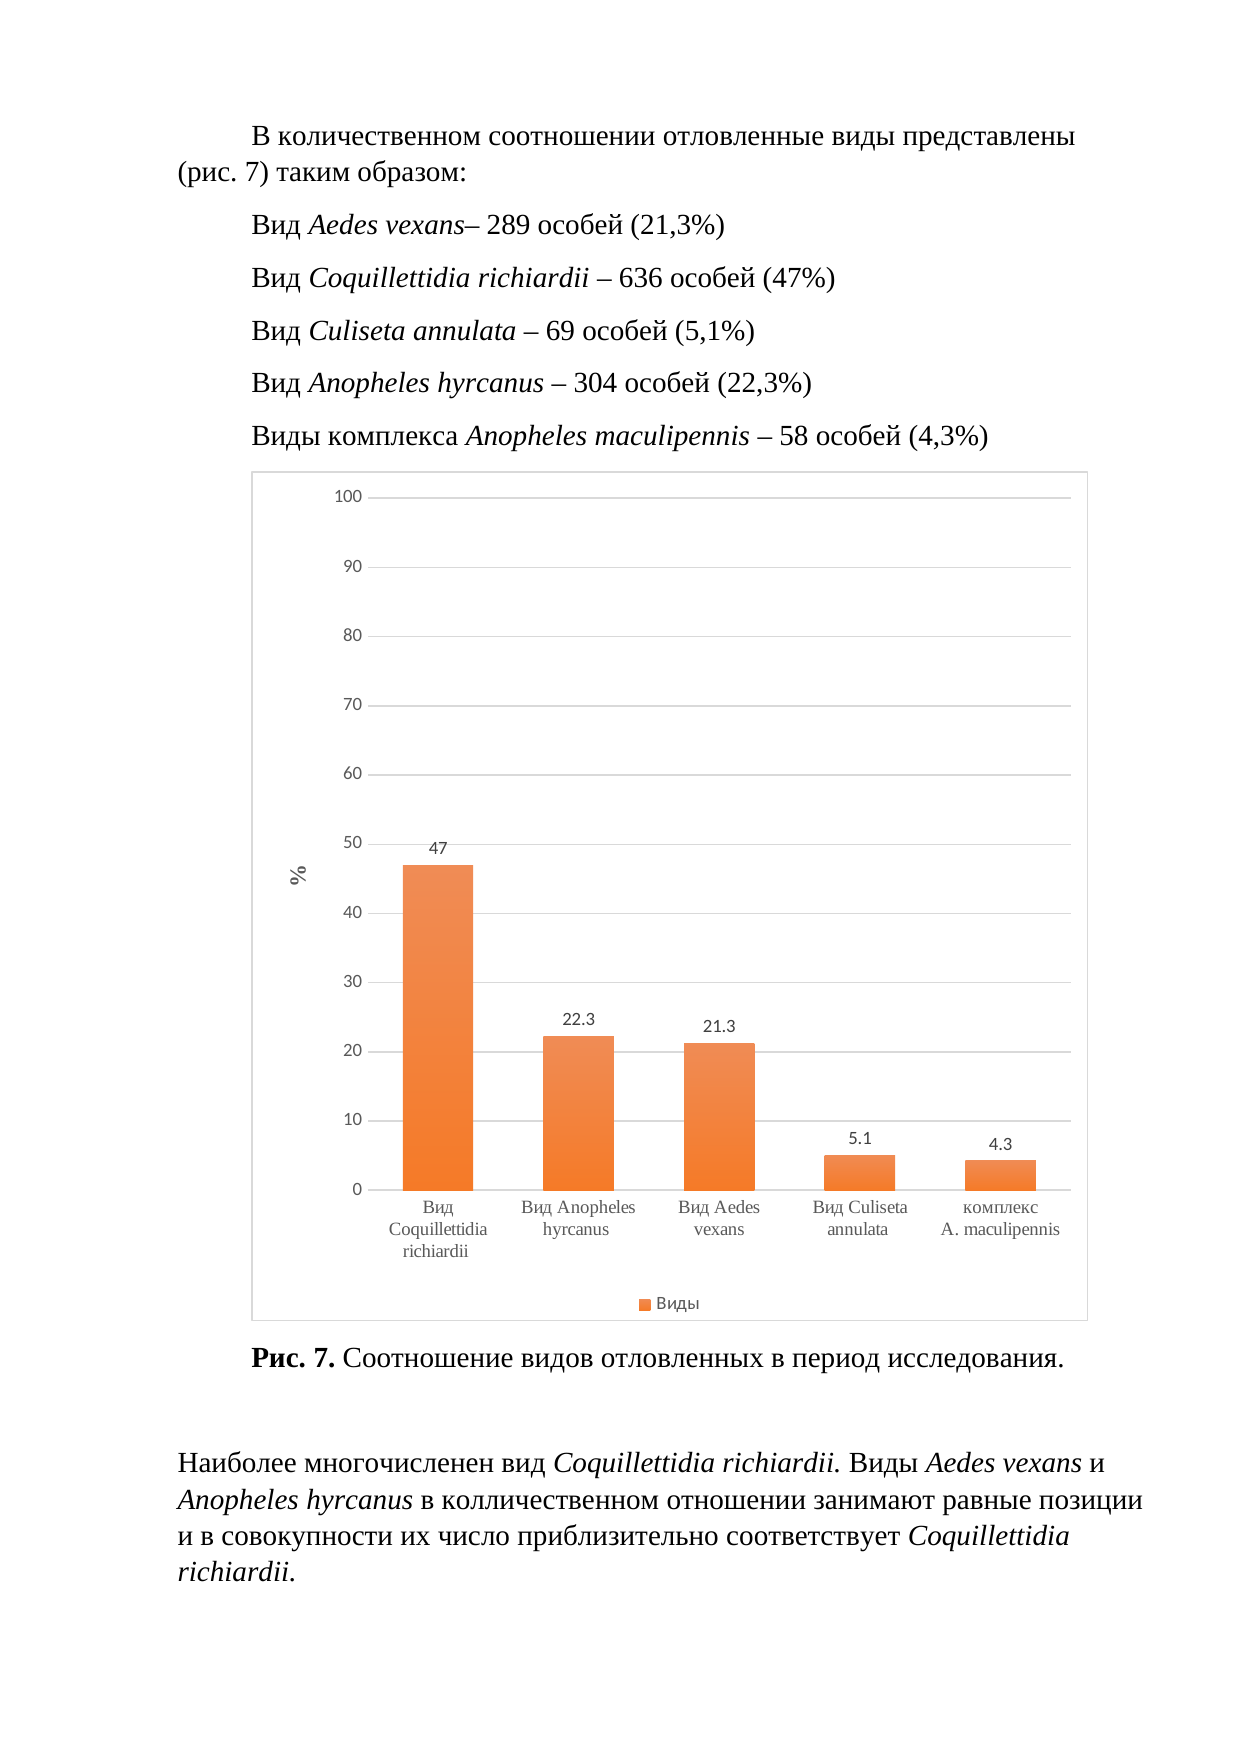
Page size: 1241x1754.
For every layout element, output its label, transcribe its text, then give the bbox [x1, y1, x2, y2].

text В количественном соотношении отловленные виды представлены (рис. 7) таким образом: [177, 118, 1152, 188]
text Рис. 7. Соотношение видов отловленных в период исследования. [177, 1340, 1152, 1373]
text Вид Coquillettidia richiardii – 636 особей (47%) [177, 260, 1152, 293]
text Вид Aedes vexans– 289 особей (21,3%) [177, 207, 1152, 241]
text Виды комплекса Anopheles maculipennis – 58 особей (4,3%) [177, 418, 1152, 452]
text Наиболее многочисленен вид Coquillettidia richiardii. Виды Aedes vexans и Anopheles hyrcanus в колличественном отношении занимают равные позиции и в совокупности их число приблизительно соответствует Coquillettidia richiardii. [177, 1446, 1152, 1588]
text Вид Anopheles hyrcanus – 304 особей (22,3%) [177, 366, 1152, 399]
text Вид Culiseta annulata – 69 особей (5,1%) [177, 313, 1152, 346]
